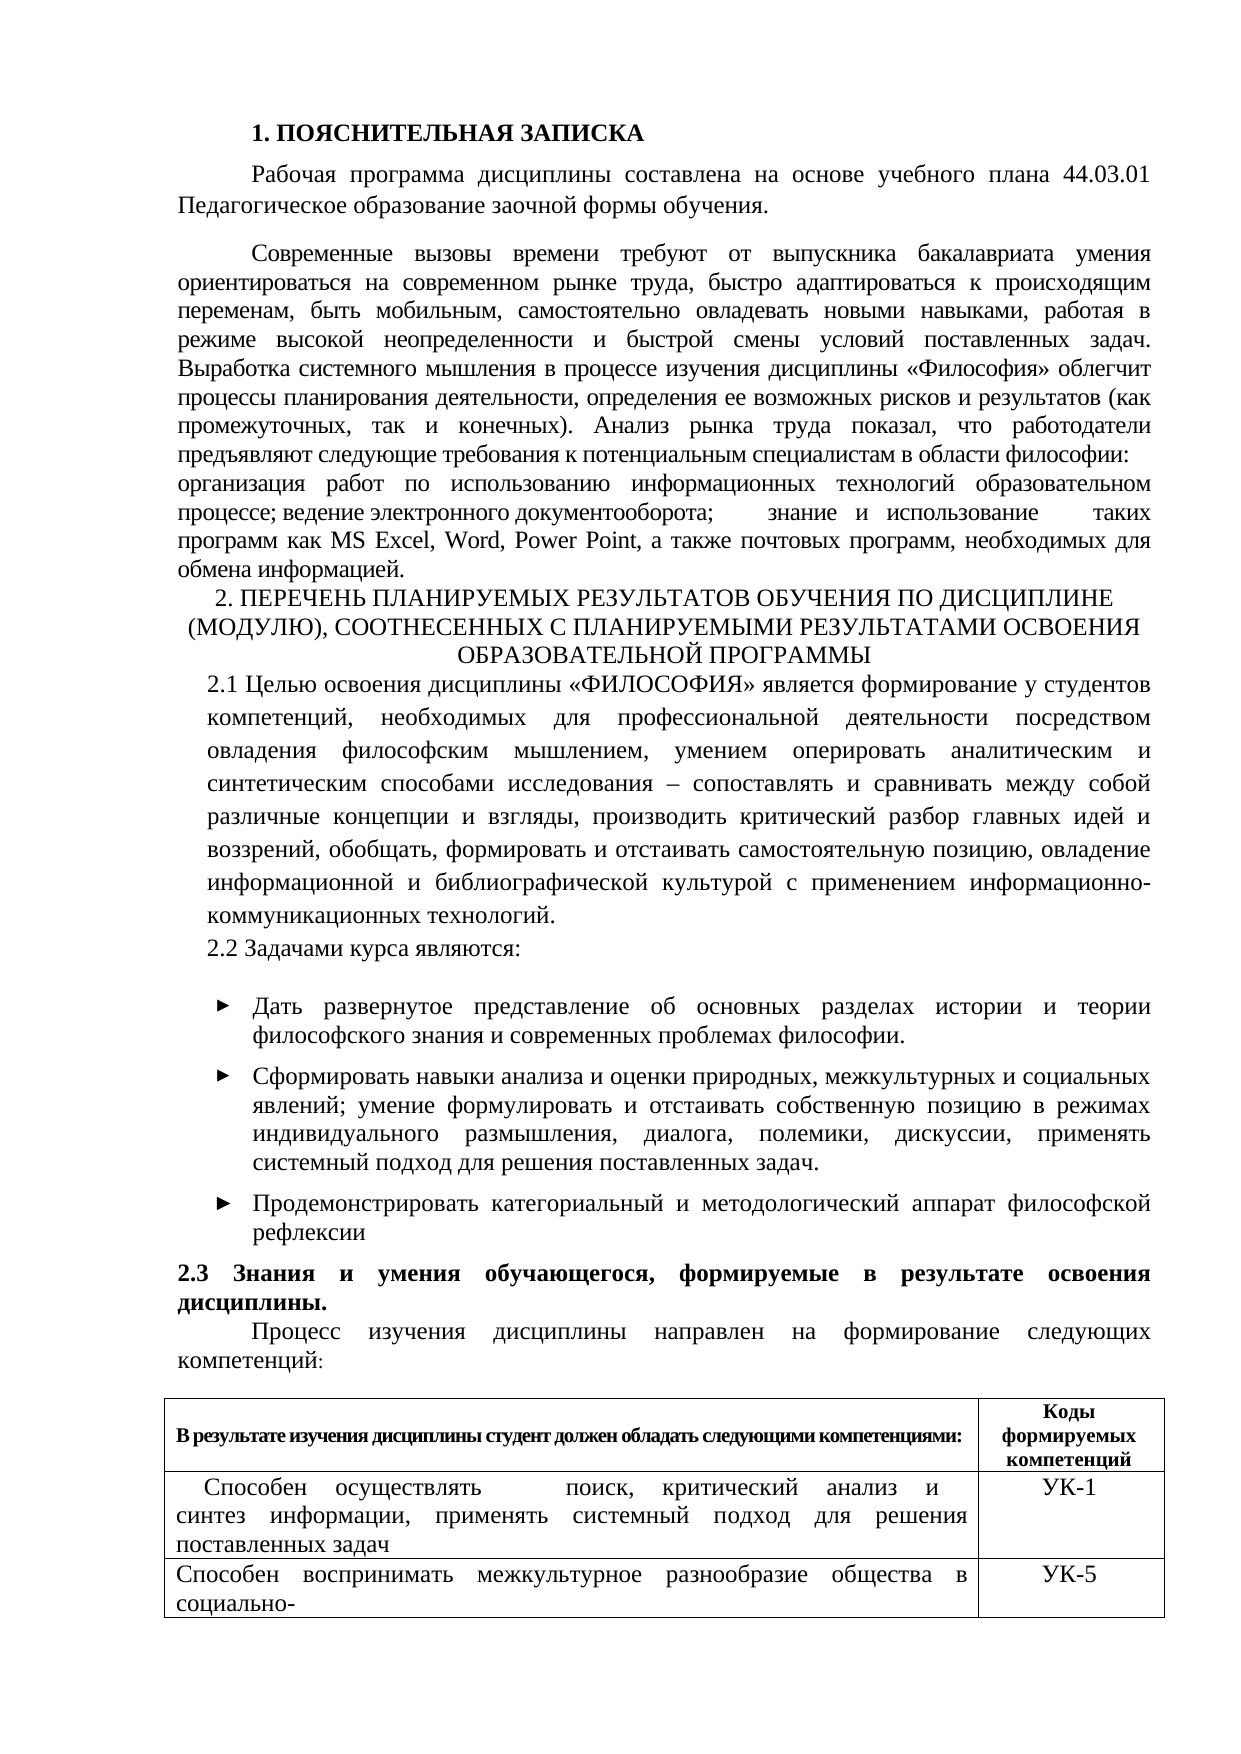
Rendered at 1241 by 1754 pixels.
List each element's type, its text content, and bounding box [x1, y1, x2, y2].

list Сформировать навыки анализа и оценки природных, межкультурных и социальных явлений; умение формулировать и отстаивать собственную позицию в режимах индивидуального размышления, диалога, полемики, дискуссии, применять системный подход для решения поставленных задач. [215, 1061, 1152, 1176]
subtitle 2.2 Задачами курса являются: [177, 933, 1152, 962]
text Процесс изучения дисциплины направлен на формирование следующих компетенций: [177, 1316, 1152, 1373]
table_cell Способен осуществлять поиск, критический анализ и синтез информации, применять системный подход для решения поставленных задач [165, 1472, 978, 1558]
table_header В результате изучения дисциплины студент должен обладать следующими компетенциями: [165, 1399, 978, 1471]
text Современные вызовы времени требуют от выпускника бакалавриата умения ориентироваться на современном рынке труда, быстро адаптироваться к происходящим переменам, быть мобильным, самостоятельно овладевать новыми навыками, работая в режиме высокой неопределенности и быстрой смены условий поставленных задач. Выработка системного мышления в процессе изучения дисциплины «Философия» облегчит процессы планирования деятельности, определения ее возможных рисков и результатов (как промежуточных, так и конечных). Анализ рынка труда показал, что работодатели предъявляют следующие требования к потенциальным специалистам в области философии: [177, 238, 1152, 468]
text 1. ПОЯСНИТЕЛЬНАЯ ЗАПИСКА [177, 118, 1152, 147]
list Дать развернутое представление об основных разделах истории и теории философского знания и современных проблемах философии. [215, 991, 1152, 1048]
table_cell УК-1 [979, 1472, 1164, 1558]
table_cell УК-5 [979, 1559, 1164, 1617]
text организация работ по использованию информационных технологий образовательном процессе; ведение электронного документооборота; знание и использование таких программ как MS Excel, Word, Power Point, а также почтовых программ, необходимых для обмена информацией. [177, 468, 1152, 583]
list Продемонстрировать категориальный и методологический аппарат философской рефлексии [215, 1188, 1152, 1246]
text 2.3 Знания и умения обучающегося, формируемые в результате освоения дисциплины. [177, 1258, 1152, 1316]
text 2.1 Целью освоения дисциплины «ФИЛОСОФИЯ» является формирование у студентов компетенций, необходимых для профессиональной деятельности посредством овладения философским мышлением, умением оперировать аналитическим и синтетическим способами исследования – сопоставлять и сравнивать между собой различные концепции и взгляды, производить критический разбор главных идей и воззрений, обобщать, формировать и отстаивать самостоятельную позицию, овладение информационной и библиографической культурой с применением информационно-коммуникационных технологий. [207, 669, 1152, 929]
text 2. ПЕРЕЧЕНЬ ПЛАНИРУЕМЫХ РЕЗУЛЬТАТОВ ОБУЧЕНИЯ ПО ДИСЦИПЛИНЕ (МОДУЛЮ), СООТНЕСЕННЫХ С ПЛАНИРУЕМЫМИ РЕЗУЛЬТАТАМИ ОСВОЕНИЯ ОБРАЗОВАТЕЛЬНОЙ ПРОГРАММЫ [177, 583, 1152, 669]
text Рабочая программа дисциплины составлена на основе учебного плана 44.03.01 Педагогическое образование заочной формы обучения. [177, 159, 1152, 219]
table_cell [165, 1559, 978, 1617]
table_header Коды формируемых компетенций [979, 1399, 1164, 1471]
